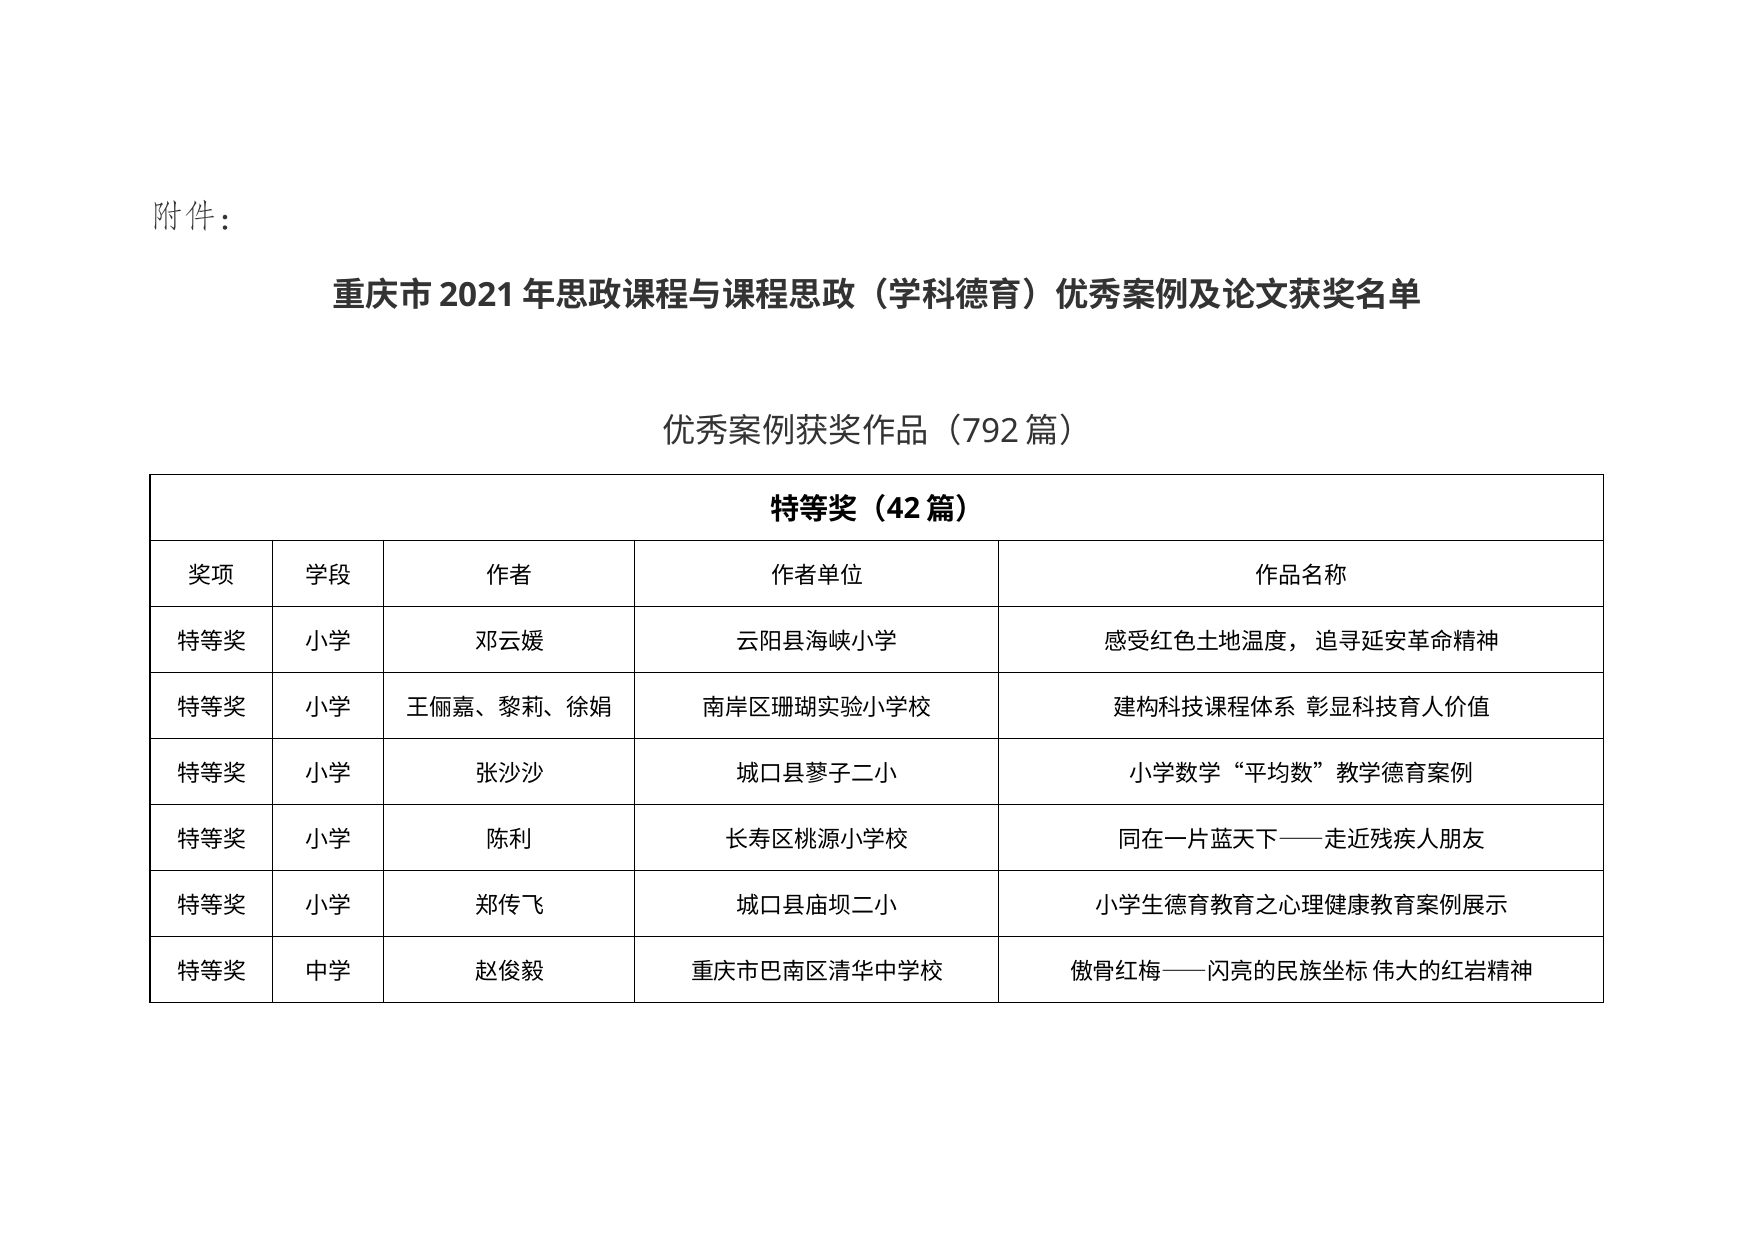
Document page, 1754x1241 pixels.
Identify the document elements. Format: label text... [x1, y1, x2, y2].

table_cell 傲骨红梅——闪亮的民族坐标 伟大的红岩精神 [999, 937, 1603, 1002]
table_cell 特等奖 [151, 739, 272, 804]
table_cell 作者单位 [635, 541, 998, 606]
table_cell 奖项 [151, 541, 272, 606]
table_cell 小学 [273, 607, 383, 672]
table_cell 感受红色土地温度， 追寻延安革命精神 [999, 607, 1603, 672]
table_cell 小学生德育教育之心理健康教育案例展示 [999, 871, 1603, 936]
table_cell 城口县庙坝二小 [635, 871, 998, 936]
table_cell 张沙沙 [384, 739, 634, 804]
table_cell 赵俊毅 [384, 937, 634, 1002]
table_cell 王俪嘉、黎莉、徐娟 [384, 673, 634, 738]
table_cell 作者 [384, 541, 634, 606]
table_cell 小学 [273, 805, 383, 870]
table_cell 陈利 [384, 805, 634, 870]
table_cell 特等奖 [151, 607, 272, 672]
table_cell 同在一片蓝天下——走近残疾人朋友 [999, 805, 1603, 870]
table_cell 特等奖 [151, 805, 272, 870]
table_cell 学段 [273, 541, 383, 606]
table_cell 小学 [273, 871, 383, 936]
table_cell 特等奖 [151, 673, 272, 738]
table_cell 长寿区桃源小学校 [635, 805, 998, 870]
table_cell 邓云媛 [384, 607, 634, 672]
table_cell 小学 [273, 673, 383, 738]
table_cell 郑传飞 [384, 871, 634, 936]
table_cell 南岸区珊瑚实验小学校 [635, 673, 998, 738]
text 重庆市2021年思政课程与课程思政（学科德育）优秀案例及论文获奖名单 [150, 256, 1604, 318]
table_cell 小学数学“平均数”教学德育案例 [999, 739, 1603, 804]
table_cell 城口县蓼子二小 [635, 739, 998, 804]
table_header 特等奖（42篇） [151, 475, 1603, 539]
table_cell 作品名称 [999, 541, 1603, 606]
table_cell 云阳县海峡小学 [635, 607, 998, 672]
text 优秀案例获奖作品（792篇） [150, 404, 1604, 453]
table_cell 中学 [273, 937, 383, 1002]
table_cell 建构科技课程体系 彰显科技育人价值 [999, 673, 1603, 738]
table_cell 重庆市巴南区清华中学校 [635, 937, 998, 1002]
table_cell 特等奖 [151, 871, 272, 936]
text 附件： [150, 198, 1604, 235]
table_cell 小学 [273, 739, 383, 804]
table_cell 特等奖 [151, 937, 272, 1002]
